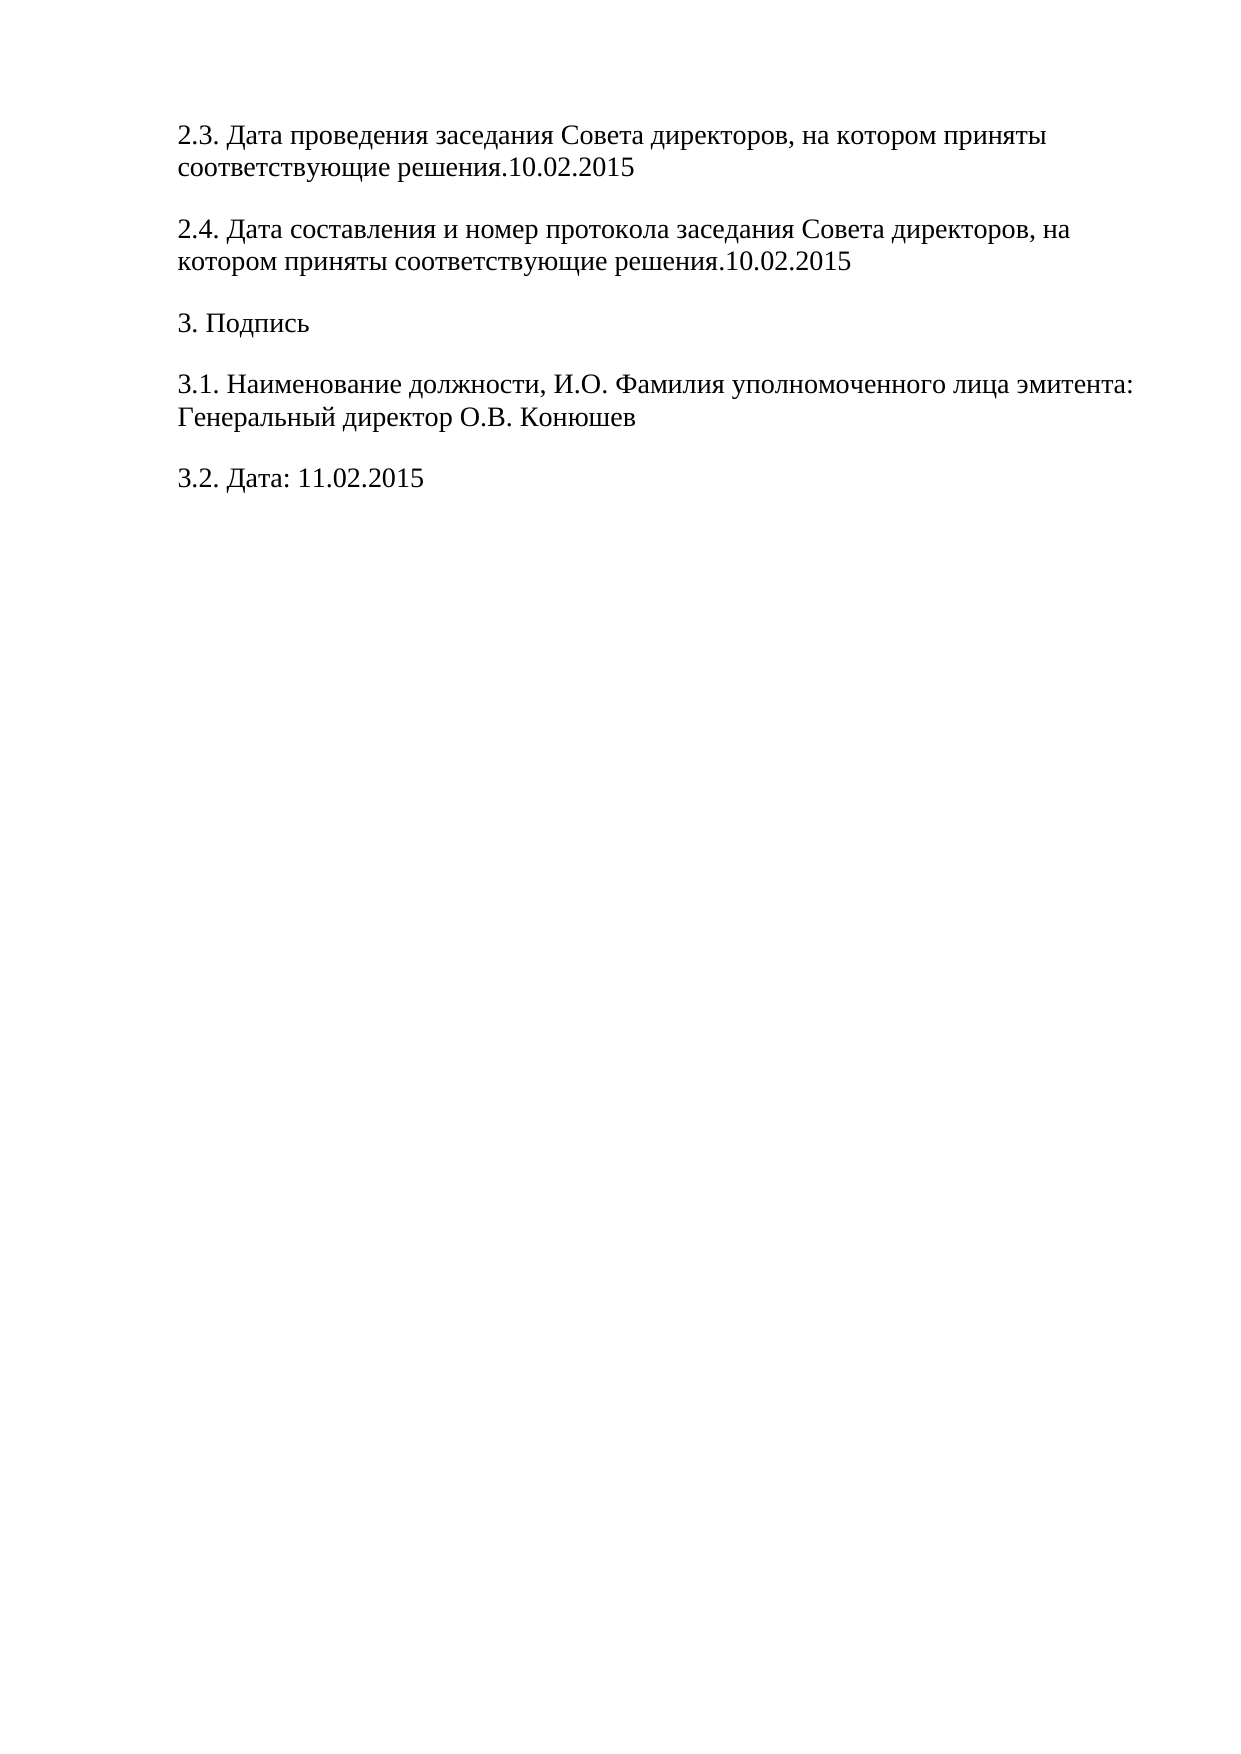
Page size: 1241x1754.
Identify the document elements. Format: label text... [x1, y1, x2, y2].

text 2.3. Дата проведения заседания Совета директоров, на котором приняты соответствующие решения.10.02.2015 [177, 118, 1152, 183]
text 2.4. Дата составления и номер протокола заседания Совета директоров, на котором приняты соответствующие решения.10.02.2015 [177, 212, 1152, 277]
text 3. Подпись [177, 306, 1152, 338]
text 3.1. Наименование должности, И.О. Фамилия уполномоченного лица эмитента: Генеральный директор О.В. Конюшев [177, 368, 1152, 432]
text 3.2. Дата: 11.02.2015 [177, 462, 1152, 494]
